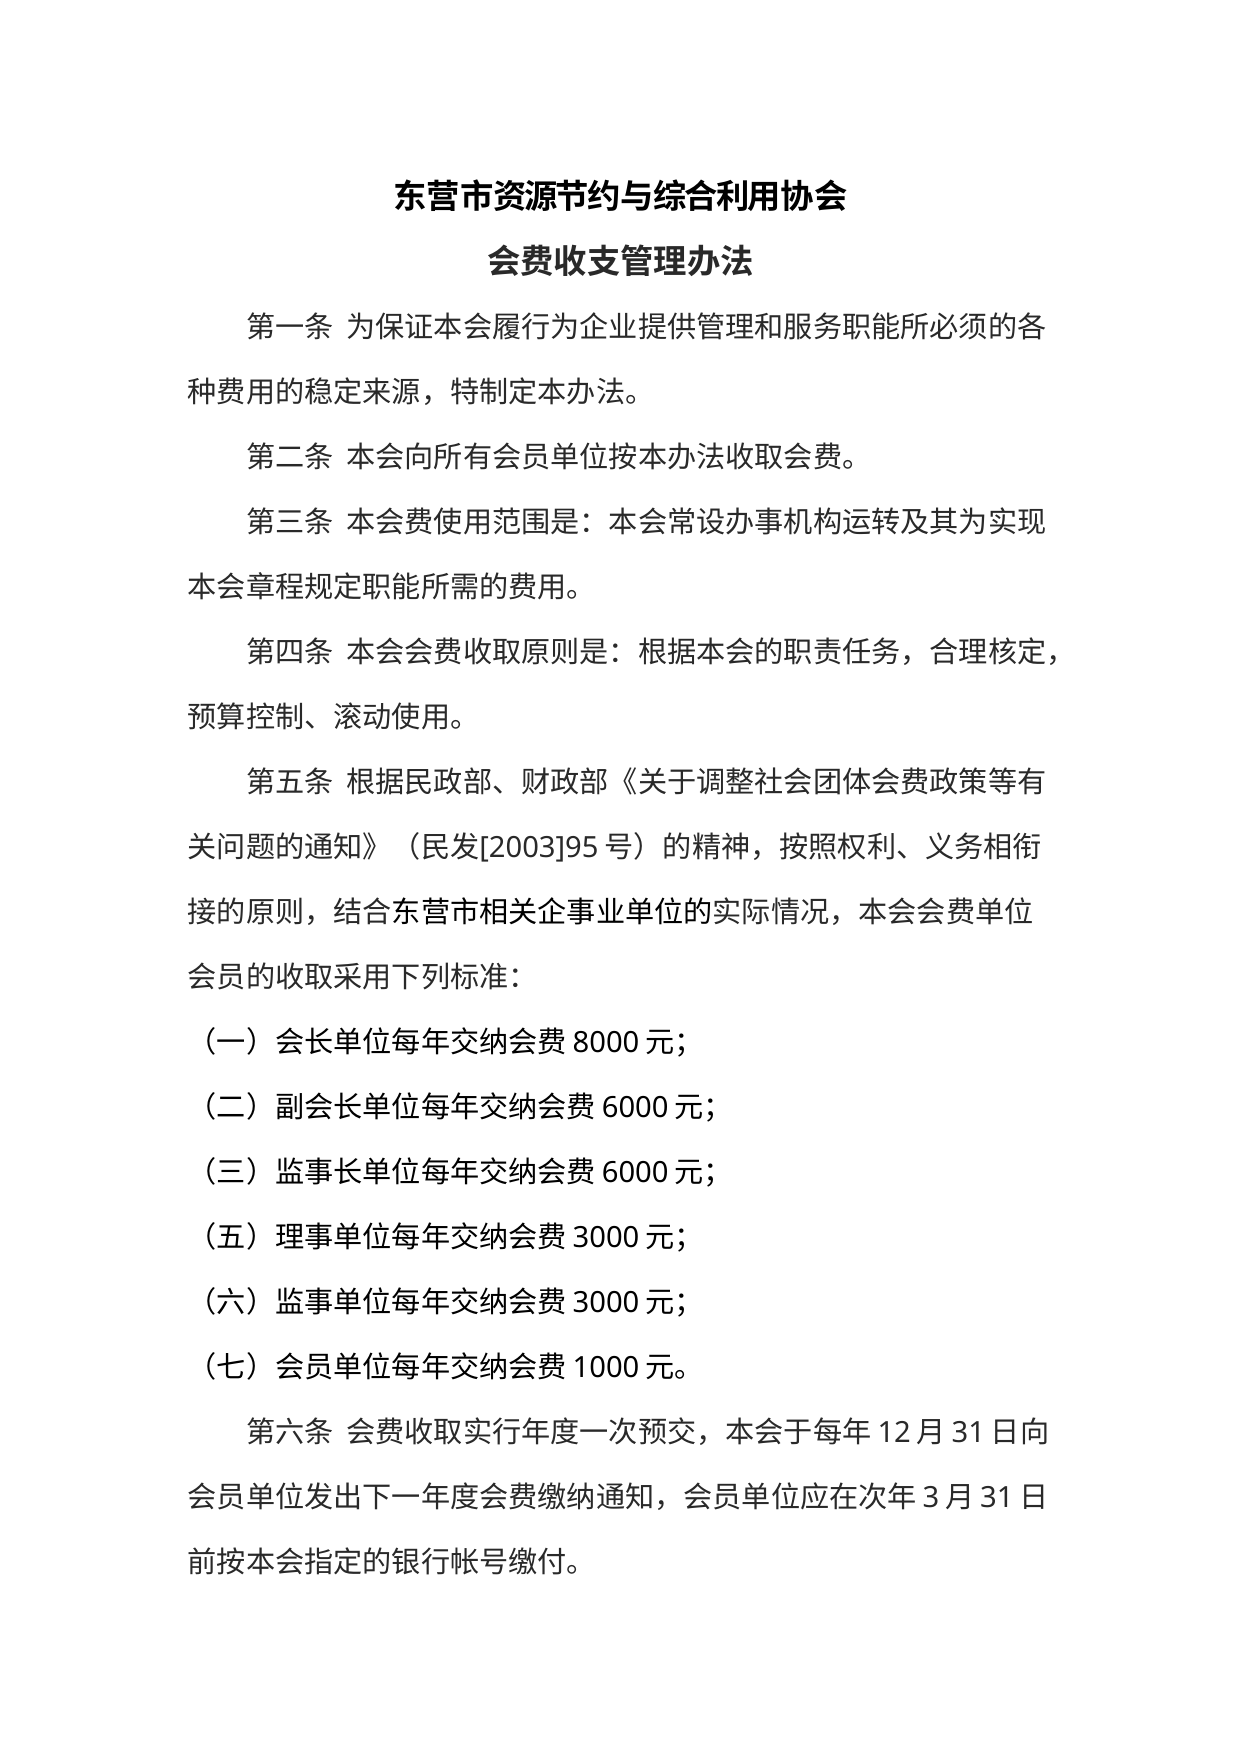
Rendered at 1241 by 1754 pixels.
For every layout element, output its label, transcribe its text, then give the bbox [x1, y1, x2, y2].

text 第二条 本会向所有会员单位按本办法收取会费。 [187, 422, 1053, 487]
list 会长单位每年交纳会费8000元； [187, 1007, 1053, 1072]
text 第一条 为保证本会履行为企业提供管理和服务职能所必须的各种费用的稳定来源，特制定本办法。 [187, 292, 1053, 422]
text 第五条 根据民政部、财政部《关于调整社会团体会费政策等有关问题的通知》（民发[2003]95号）的精神，按照权利、义务相衔接的原则，结合东营市相关企事业单位的实际情况，本会会费单位会员的收取采用下列标准： [187, 747, 1053, 1007]
list （七）会员单位每年交纳会费1000元。 [187, 1332, 1053, 1397]
list 监事单位每年交纳会费3000元； [187, 1267, 1053, 1332]
text 会费收支管理办法 [187, 227, 1053, 292]
text 第三条 本会费使用范围是：本会常设办事机构运转及其为实现本会章程规定职能所需的费用。 [187, 487, 1053, 617]
list 监事长单位每年交纳会费6000元； [187, 1137, 1053, 1202]
list 理事单位每年交纳会费3000元； [187, 1202, 1053, 1267]
list 副会长单位每年交纳会费6000元； [187, 1072, 1053, 1137]
text 第四条 本会会费收取原则是：根据本会的职责任务，合理核定，预算控制、滚动使用。 [187, 617, 1053, 747]
text 第六条 会费收取实行年度一次预交，本会于每年12月31日向会员单位发出下一年度会费缴纳通知，会员单位应在次年3月31日前按本会指定的银行帐号缴付。 [187, 1397, 1053, 1592]
text 东营市资源节约与综合利用协会 [187, 162, 1053, 227]
